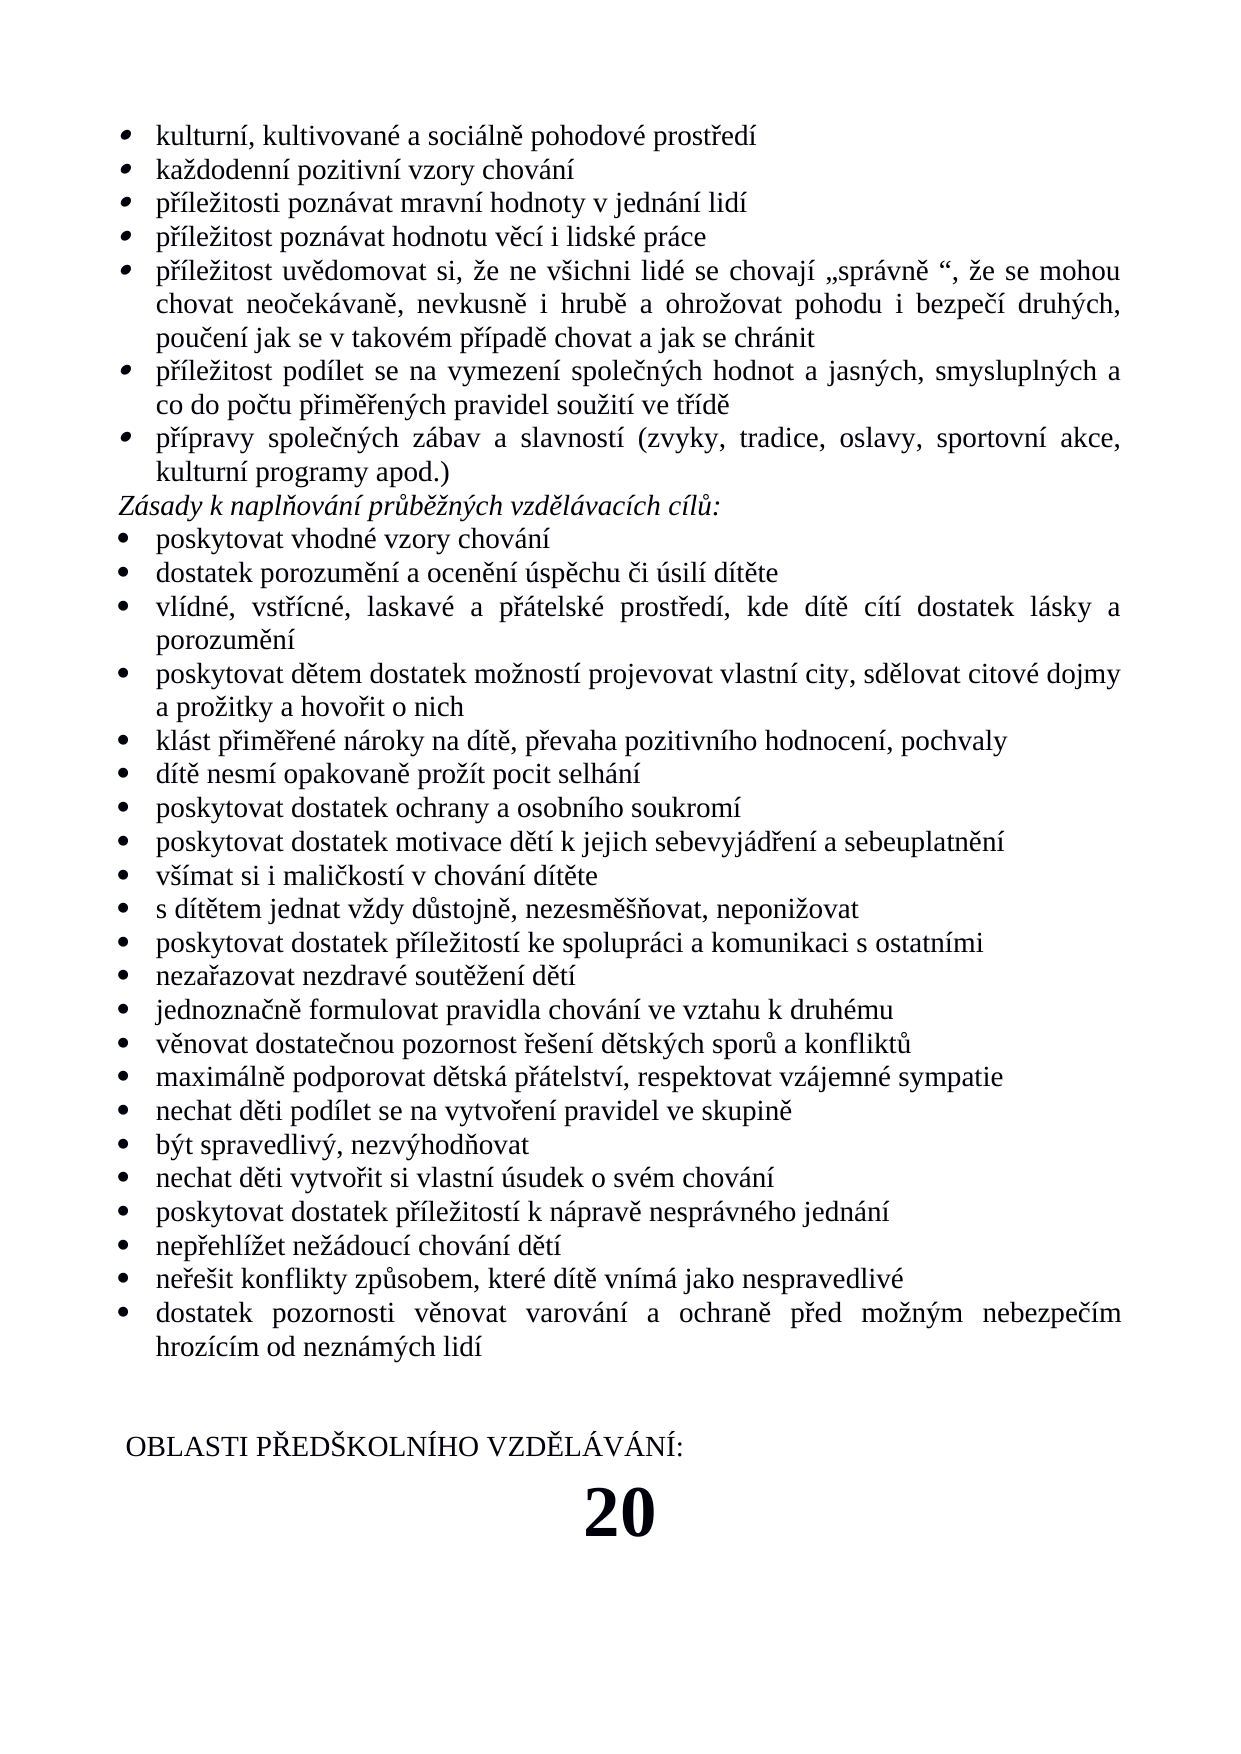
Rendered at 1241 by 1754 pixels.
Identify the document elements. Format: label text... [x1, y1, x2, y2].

list poskytovat dostatek motivace dětí k jejich sebevyjádření a sebeuplatnění [118, 824, 1122, 858]
list s dítětem jednat vždy důstojně, nezesměšňovat, neponižovat [118, 891, 1122, 925]
list vlídné, vstřícné, laskavé a přátelské prostředí, kde dítě cítí dostatek lásky a porozumění [118, 589, 1122, 656]
list dostatek pozornosti věnovat varování a ochraně před možným nebezpečím hrozícím od neznámých lidí [118, 1295, 1122, 1362]
list neřešit konflikty způsobem, které dítě vnímá jako nespravedlivé [118, 1261, 1122, 1295]
list příležitost uvědomovat si, že ne všichni lidé se chovají „správně “, že se mohou chovat neočekávaně, nevkusně i hrubě a ohrožovat pohodu i bezpečí druhých, poučení jak se v takovém případě chovat a jak se chránit [118, 253, 1122, 353]
list každodenní pozitivní vzory chování [118, 152, 1122, 185]
list příležitost poznávat hodnotu věcí i lidské práce [118, 219, 1122, 253]
list přípravy společných zábav a slavností (zvyky, tradice, oslavy, sportovní akce, kulturní programy apod.) [118, 421, 1122, 488]
list dostatek porozumění a ocenění úspěchu či úsilí dítěte [118, 555, 1122, 589]
list nechat děti podílet se na vytvoření pravidel ve skupině [118, 1093, 1122, 1127]
list nepřehlížet nežádoucí chování dětí [118, 1228, 1122, 1261]
text OBLASTI PŘEDŠKOLNÍHO VZDĚLÁVÁNÍ: [118, 1429, 1122, 1463]
list poskytovat dětem dostatek možností projevovat vlastní city, sdělovat citové dojmy a prožitky a hovořit o nich [118, 656, 1122, 723]
list příležitosti poznávat mravní hodnoty v jednání lidí [118, 185, 1122, 219]
list být spravedlivý, nezvýhodňovat [118, 1127, 1122, 1160]
list poskytovat dostatek příležitostí k nápravě nesprávného jednání [118, 1194, 1122, 1228]
list jednoznačně formulovat pravidla chování ve vztahu k druhému [118, 992, 1122, 1026]
list dítě nesmí opakovaně prožít pocit selhání [118, 757, 1122, 790]
list nechat děti vytvořit si vlastní úsudek o svém chování [118, 1160, 1122, 1194]
list nezařazovat nezdravé soutěžení dětí [118, 958, 1122, 992]
list poskytovat vhodné vzory chování [118, 521, 1122, 555]
list klást přiměřené nároky na dítě, převaha pozitivního hodnocení, pochvaly [118, 723, 1122, 757]
text Zásady k naplňování průběžných vzdělávacích cílů: [118, 488, 1122, 521]
list poskytovat dostatek příležitostí ke spolupráci a komunikaci s ostatními [118, 925, 1122, 958]
list kulturní, kultivované a sociálně pohodové prostředí [118, 118, 1122, 152]
list všímat si i maličkostí v chování dítěte [118, 858, 1122, 891]
list věnovat dostatečnou pozornost řešení dětských sporů a konfliktů [118, 1026, 1122, 1059]
list příležitost podílet se na vymezení společných hodnot a jasných, smysluplných a co do počtu přiměřených pravidel soužití ve třídě [118, 353, 1122, 421]
list maximálně podporovat dětská přátelství, respektovat vzájemné sympatie [118, 1059, 1122, 1093]
list poskytovat dostatek ochrany a osobního soukromí [118, 790, 1122, 824]
